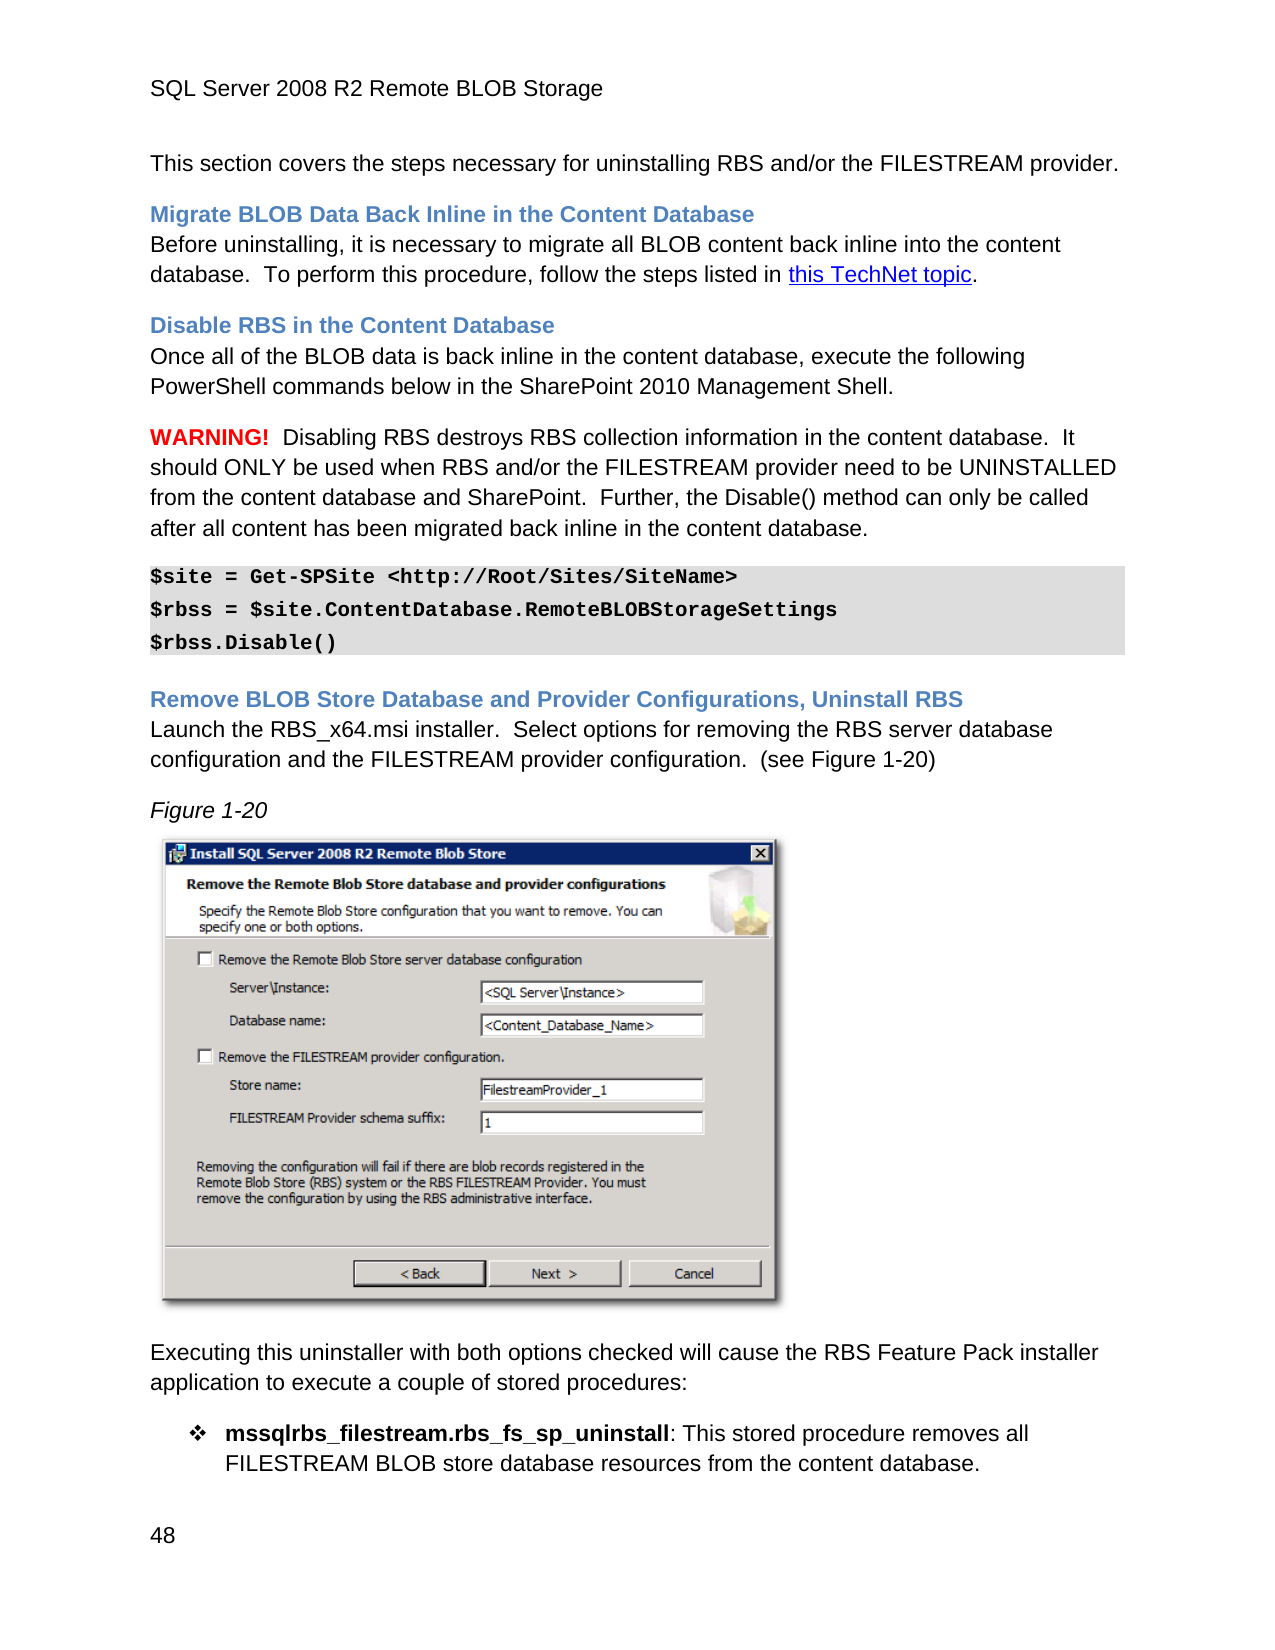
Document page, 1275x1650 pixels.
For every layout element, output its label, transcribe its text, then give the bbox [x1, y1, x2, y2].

picture [150, 827, 789, 1314]
text This section covers the steps necessary for uninstalling RBS and/or the FILESTREAM provider. [150, 150, 1125, 176]
subtitle Disable RBS in the Content Database [150, 312, 1125, 339]
subtitle Remove BLOB Store Database and Provider Configurations, Uninstall RBS [150, 686, 1125, 712]
text $rbss.Disable() [150, 632, 1125, 655]
text Before uninstalling, it is necessary to migrate all BLOB content back inline into the content database. To perform this procedure, follow the steps listed in this TechNet topic. [150, 231, 1125, 288]
subtitle Migrate BLOB Data Back Inline in the Content Database [150, 201, 1125, 227]
list mssqlrbs_filestream.rbs_fs_sp_uninstall: This stored procedure removes all FILESTREAM BLOB store database resources from the content database. [187, 1420, 1125, 1477]
text Once all of the BLOB data is back inline in the content database, execute the following PowerShell commands below in the SharePoint 2010 Management Shell. [150, 343, 1125, 399]
text $site = Get-SPSite <http://Root/Sites/SiteName> [150, 566, 1125, 589]
text $rbss = $site.ContentDatabase.RemoteBLOBStorageSettings [150, 599, 1125, 622]
text WARNING! Disabling RBS destroys RBS collection information in the content database. It should ONLY be used when RBS and/or the FILESTREAM provider need to be UNINSTALLED from the content database and SharePoint. Further, the Disable() method can only be called after all content has been migrated back inline in the content database. [150, 424, 1125, 541]
text Launch the RBS_x64.msi installer. Select options for removing the RBS server database configuration and the FILESTREAM provider configuration. (see Figure 1-20) [150, 716, 1125, 772]
text Executing this uninstaller with both options checked will cause the RBS Feature Pack installer application to execute a couple of stored procedures: [150, 1339, 1125, 1395]
